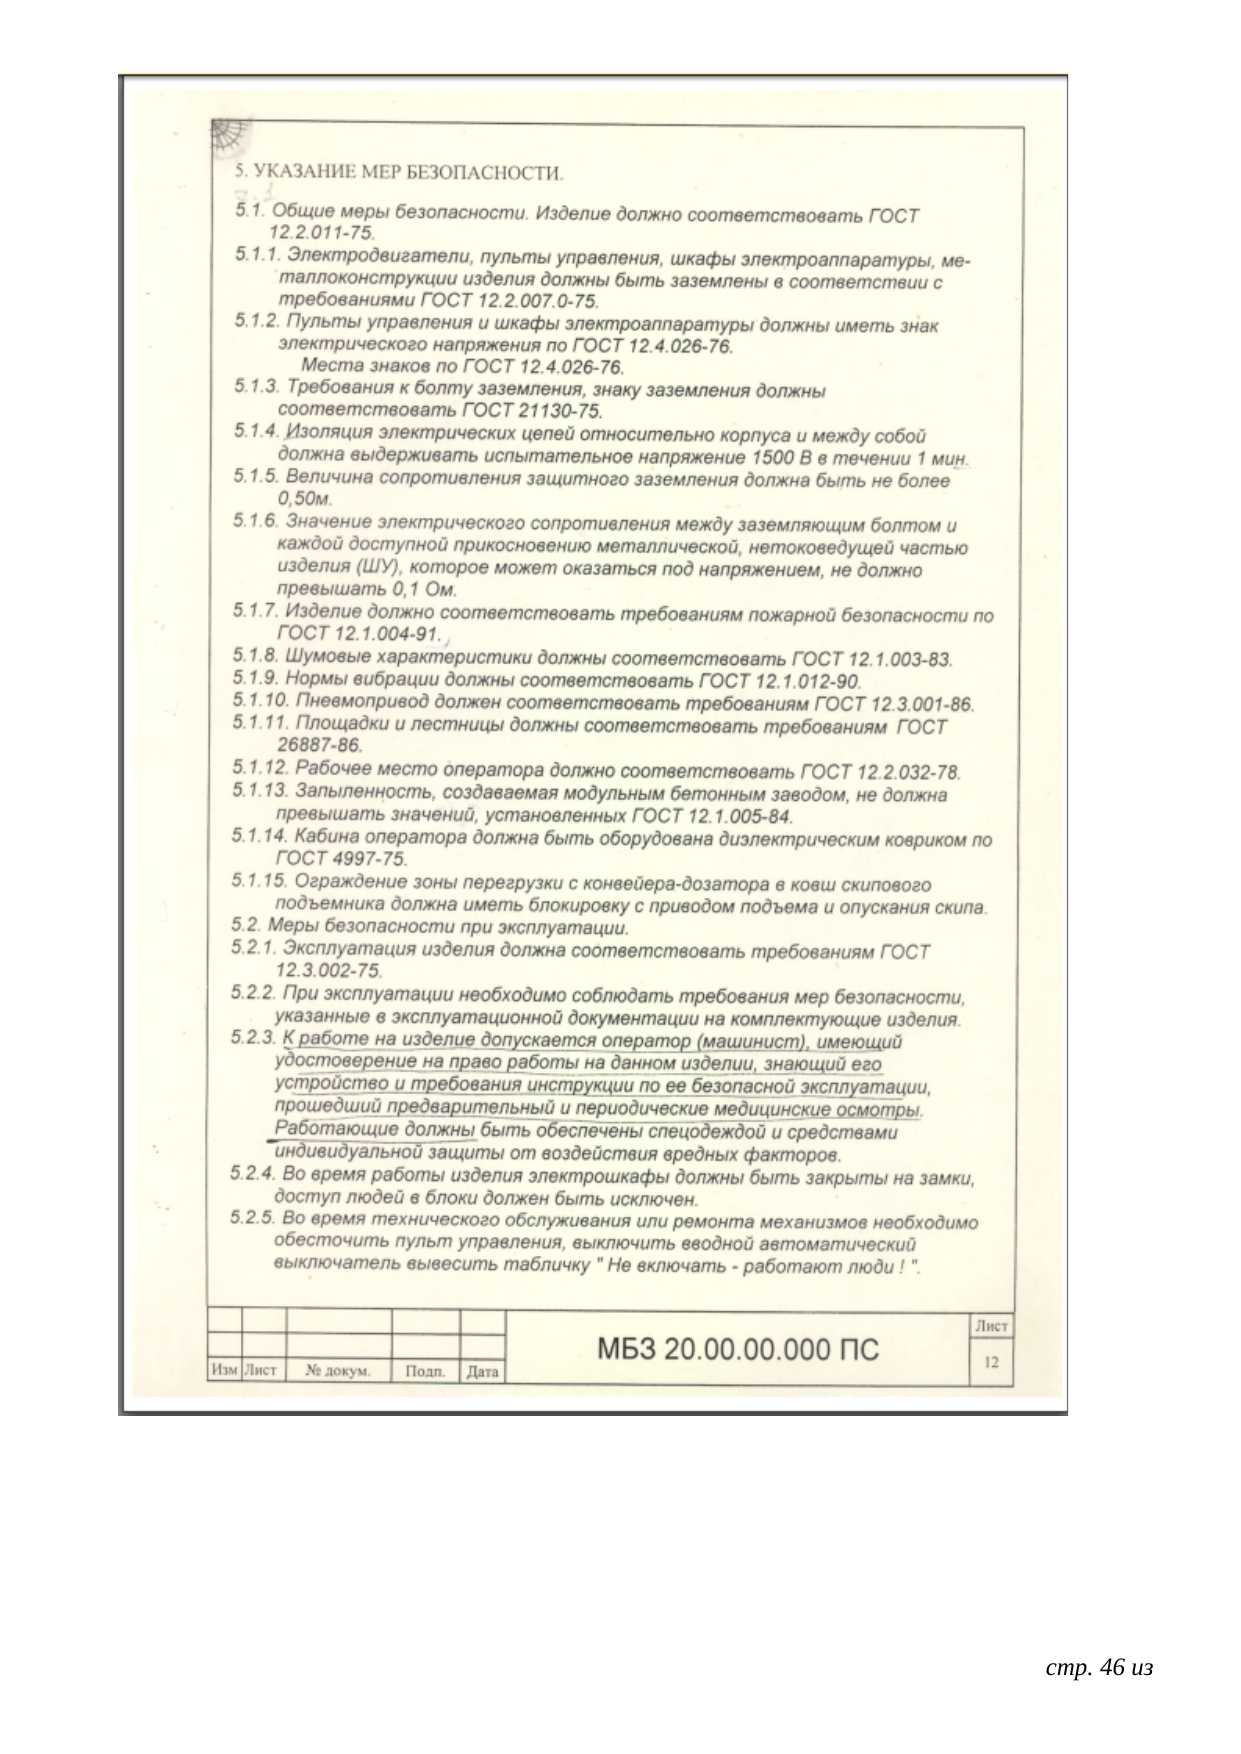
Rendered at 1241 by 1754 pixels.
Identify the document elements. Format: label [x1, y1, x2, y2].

picture [118, 73, 1069, 1416]
